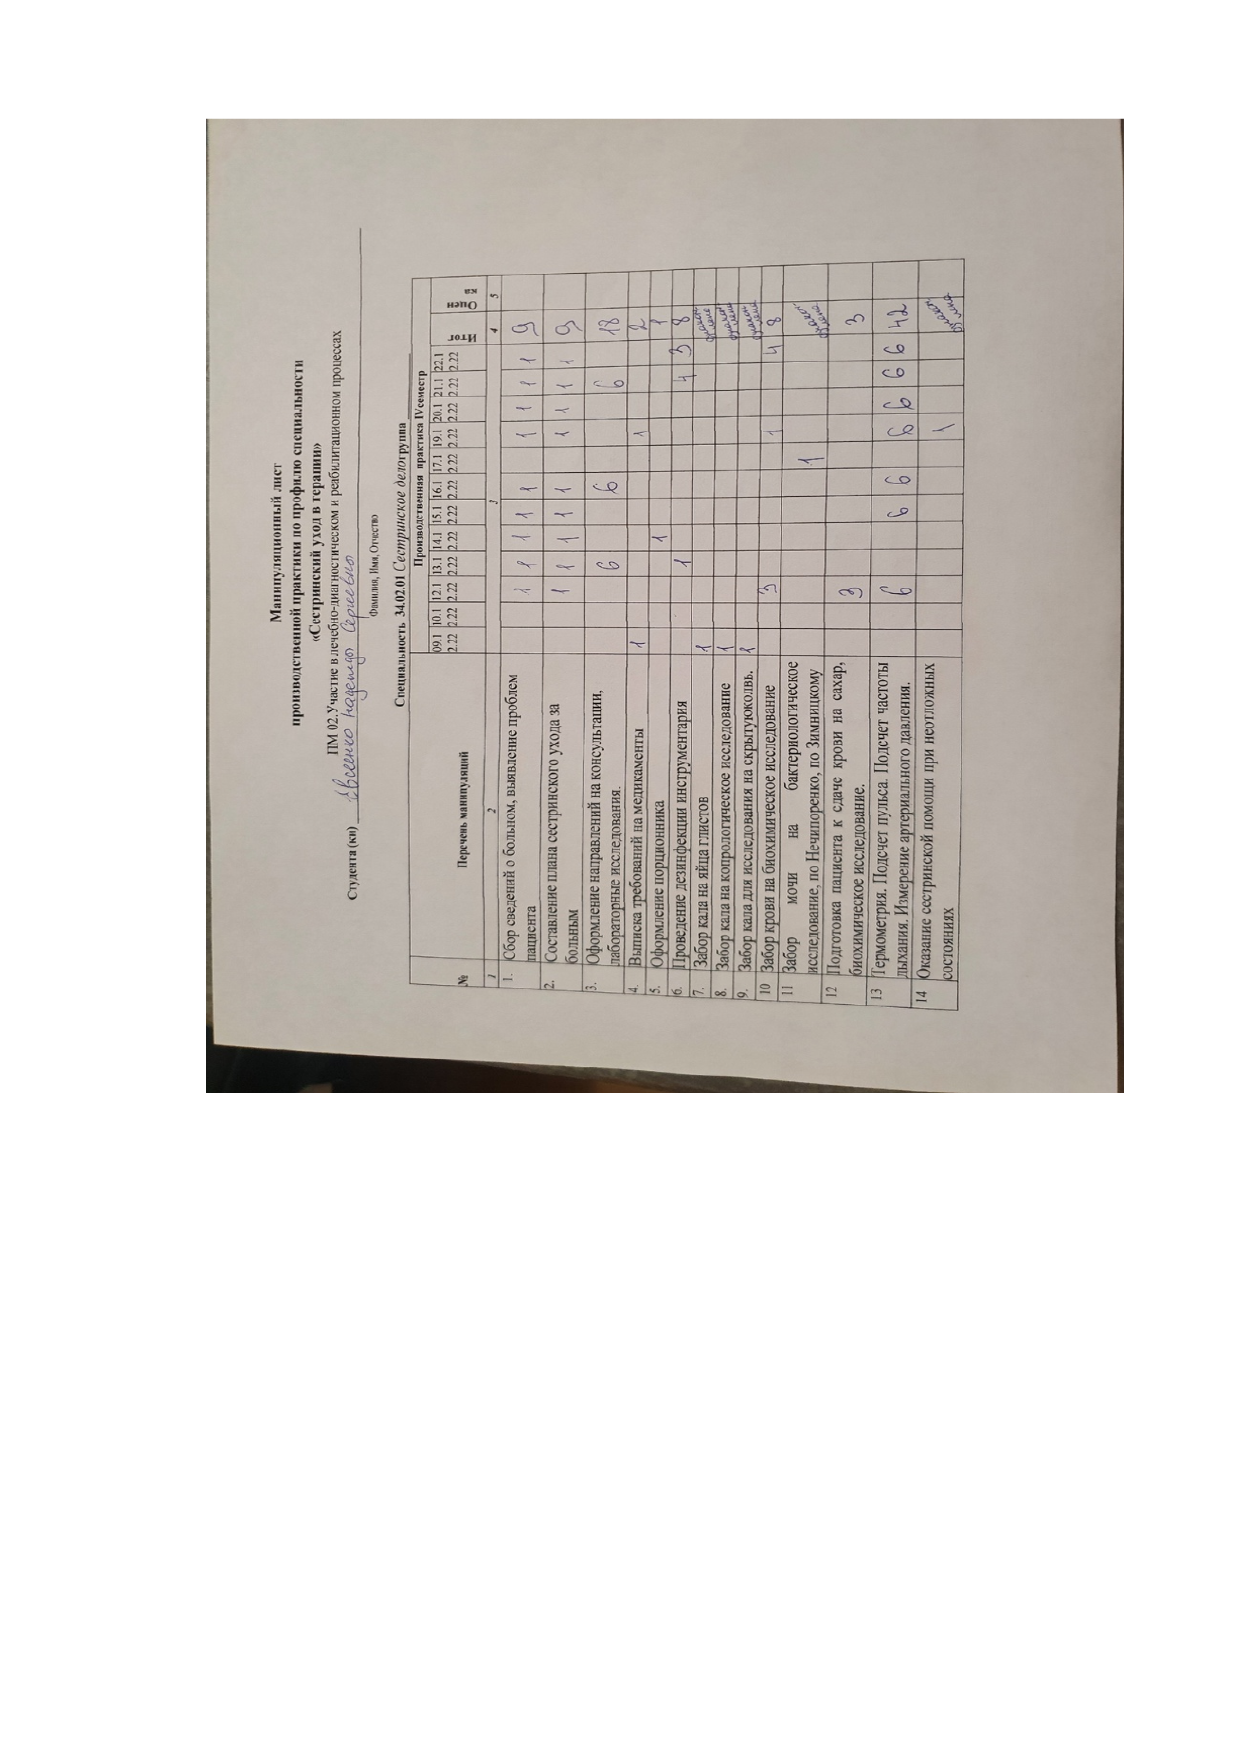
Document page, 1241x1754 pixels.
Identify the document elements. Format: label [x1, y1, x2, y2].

picture [206, 119, 1124, 1092]
